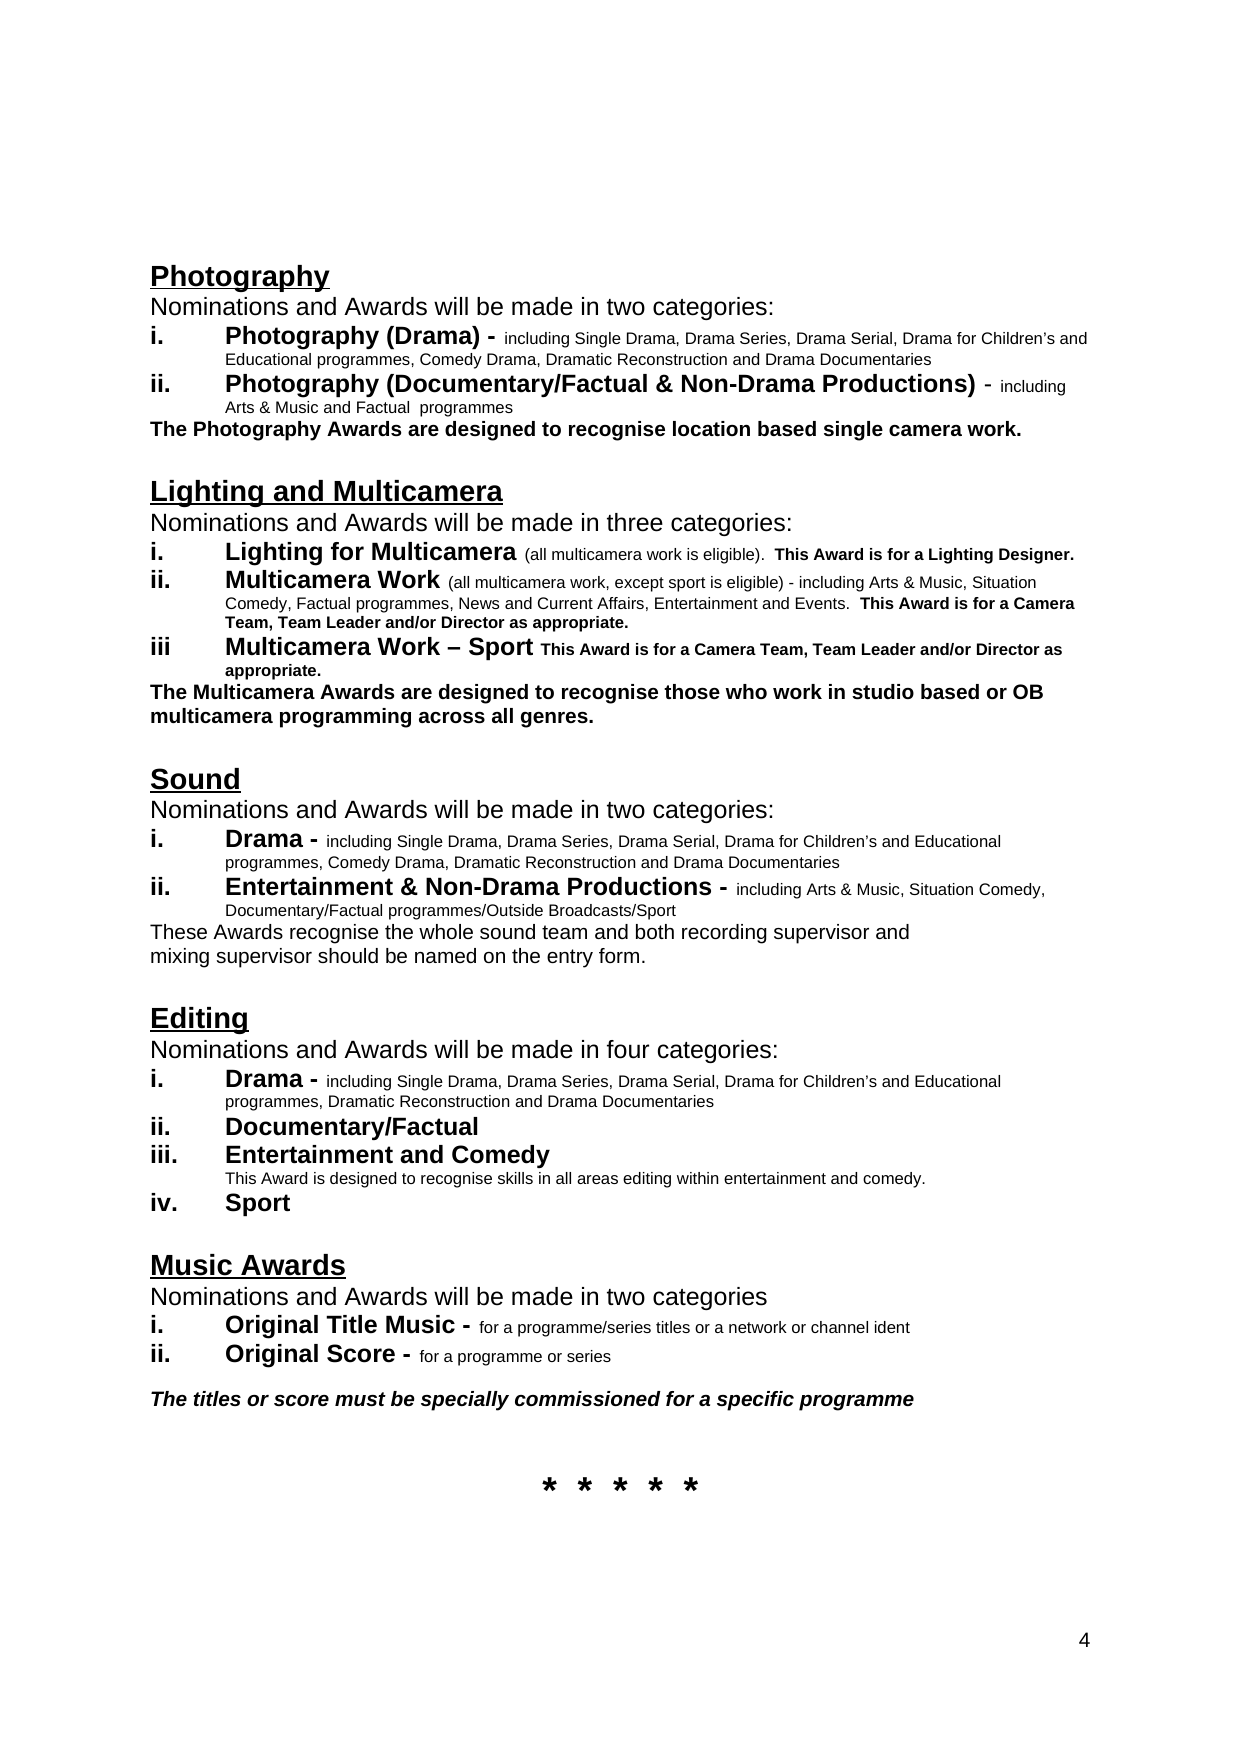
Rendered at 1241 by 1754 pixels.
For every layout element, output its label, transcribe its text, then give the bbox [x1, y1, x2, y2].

text i. Lighting for Multicamera (all multicamera work is eligible). This Award is for a Lighting Designer. [150, 536, 1090, 565]
subtitle Music Awards [150, 1248, 1090, 1282]
text iii. Entertainment and Comedy [150, 1140, 1090, 1169]
text ii. Entertainment & Non-Drama Productions - including Arts & Music, Situation Comedy, Documentary/Factual programmes/Outside Broadcasts/Sport [150, 872, 1090, 920]
text i. Original Title Music - for a programme/series titles or a network or channel ident [150, 1310, 1090, 1339]
text ii. Documentary/Factual [150, 1111, 1090, 1140]
text ii. Multicamera Work (all multicamera work, except sport is eligible) - including Arts & Music, Situation Comedy, Factual programmes, News and Current Affairs, Entertainment and Events. This Award is for a Camera Team, Team Leader and/or Director as appropriate. [150, 565, 1090, 632]
subtitle Photography [150, 258, 1090, 292]
text This Award is designed to recognise skills in all areas editing within entertainment and comedy. [225, 1169, 1090, 1188]
text * * * * * [150, 1468, 1090, 1512]
text The Photography Awards are designed to recognise location based single camera work. [150, 417, 1090, 441]
subtitle The titles or score must be specially commissioned for a specific programme [150, 1387, 1090, 1411]
text mixing supervisor should be named on the entry form. [150, 944, 1090, 968]
text ii. Photography (Documentary/Factual & Non-Drama Productions) - including Arts & Music and Factual programmes [150, 369, 1090, 417]
text iii Multicamera Work – Sport This Award is for a Camera Team, Team Leader and/or Director as appropriate. [150, 632, 1090, 680]
subtitle Sound [150, 762, 1090, 795]
subtitle Lighting and Multicamera [150, 474, 1090, 508]
text These Awards recognise the whole sound team and both recording supervisor and [150, 920, 1090, 944]
text Nominations and Awards will be made in two categories: [150, 292, 1090, 321]
text Nominations and Awards will be made in four categories: [150, 1035, 1090, 1063]
text i. Drama - including Single Drama, Drama Series, Drama Serial, Drama for Children’s and Educational programmes, Dramatic Reconstruction and Drama Documentaries [150, 1063, 1090, 1111]
text i. Drama - including Single Drama, Drama Series, Drama Serial, Drama for Children’s and Educational programmes, Comedy Drama, Dramatic Reconstruction and Drama Documentaries [150, 824, 1090, 872]
text ii. Original Score - for a programme or series [150, 1339, 1090, 1368]
text i. Photography (Drama) - including Single Drama, Drama Series, Drama Serial, Drama for Children’s and Educational programmes, Comedy Drama, Dramatic Reconstruction and Drama Documentaries [150, 321, 1090, 369]
text The Multicamera Awards are designed to recognise those who work in studio based or OB multicamera programming across all genres. [150, 680, 1090, 728]
subtitle Editing [150, 1001, 1090, 1035]
text Nominations and Awards will be made in two categories [150, 1282, 1090, 1310]
text iv. Sport [150, 1188, 1090, 1217]
text Nominations and Awards will be made in two categories: [150, 795, 1090, 824]
text Nominations and Awards will be made in three categories: [150, 508, 1090, 536]
